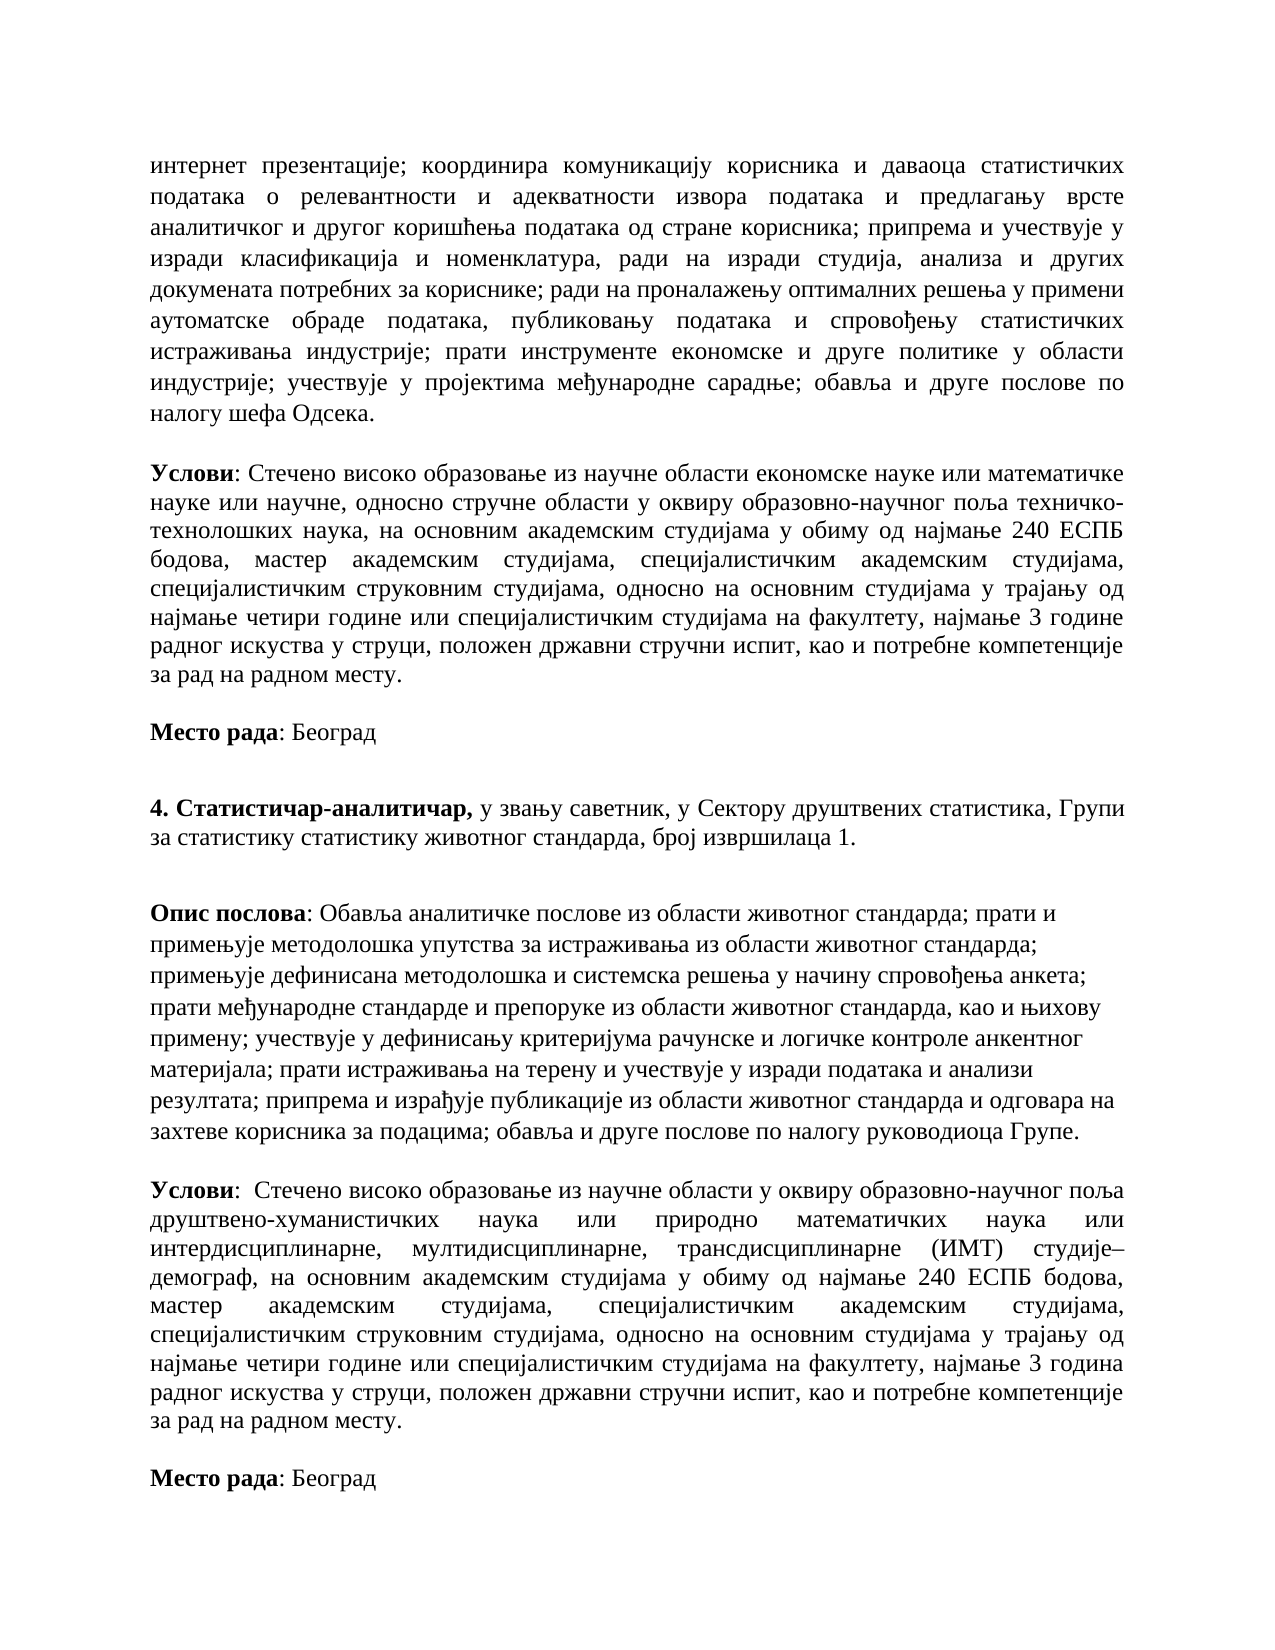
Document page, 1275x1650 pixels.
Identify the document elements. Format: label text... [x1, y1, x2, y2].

text 4. Статистичар-аналитичар, у звању саветник, у Сектору друштвених статистика, Групи за статистику статистику животног стандарда, број извршилаца 1. [150, 793, 1125, 851]
text Место рада: Београд [150, 1463, 1125, 1492]
text Услови: Стечено високо образовање из научне области у оквиру образовно-научног поља друштвено-хуманистичких наука или природно математичких наука или интердисциплинарне, мултидисциплинарне, трансдисциплинарне (ИМТ) студије– демограф, на основним академским студијама у обиму од најмање 240 ЕСПБ бодова, мастер академским студијама, специјалистичким академским студијама, специјалистичким струковним студијама, односно на основним студијама у трајању од најмање четири године или специјалистичким студијама на факултету, најмање 3 година радног искуства у струци, положен државни стручни испит, као и потребне компетенције за рад на радном месту. [150, 1176, 1125, 1434]
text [150, 150, 1125, 427]
text Место рада: Београд [150, 717, 1125, 746]
text Услови: Стечено високо образовање из научне области економске науке или математичке науке или научне, односно стручне области у оквиру образовно-научног поља техничко-технолошких наука, на основним академским студијама у обиму од најмање 240 ЕСПБ бодова, мастер академским студијама, специјалистичким академским студијама, специјалистичким струковним студијама, односно на основним студијама у трајању од најмање четири године или специјалистичким студијама на факултету, најмање 3 године радног искуства у струци, положен државни стручни испит, као и потребне компетенције за рад на радном месту. [150, 458, 1125, 688]
text Опис послова: Обавља аналитичке послове из области животног стандарда; прати и примењује методолошка упутства за истраживања из области животног стандарда; примењује дефинисана методолошка и системска решења у начину спровођења анкета; прати међународне стандарде и препоруке из области животног стандарда, као и њихову примену; учествује у дефинисању критеријума рачунске и логичке контроле анкентног материјала; прати истраживања на терену и учествује у изради података и анализи резултата; припрема и израђује публикације из области животног стандарда и одговара на захтеве корисника за подацима; обавља и друге послове по налогу руководиоца Групе. [150, 898, 1125, 1144]
